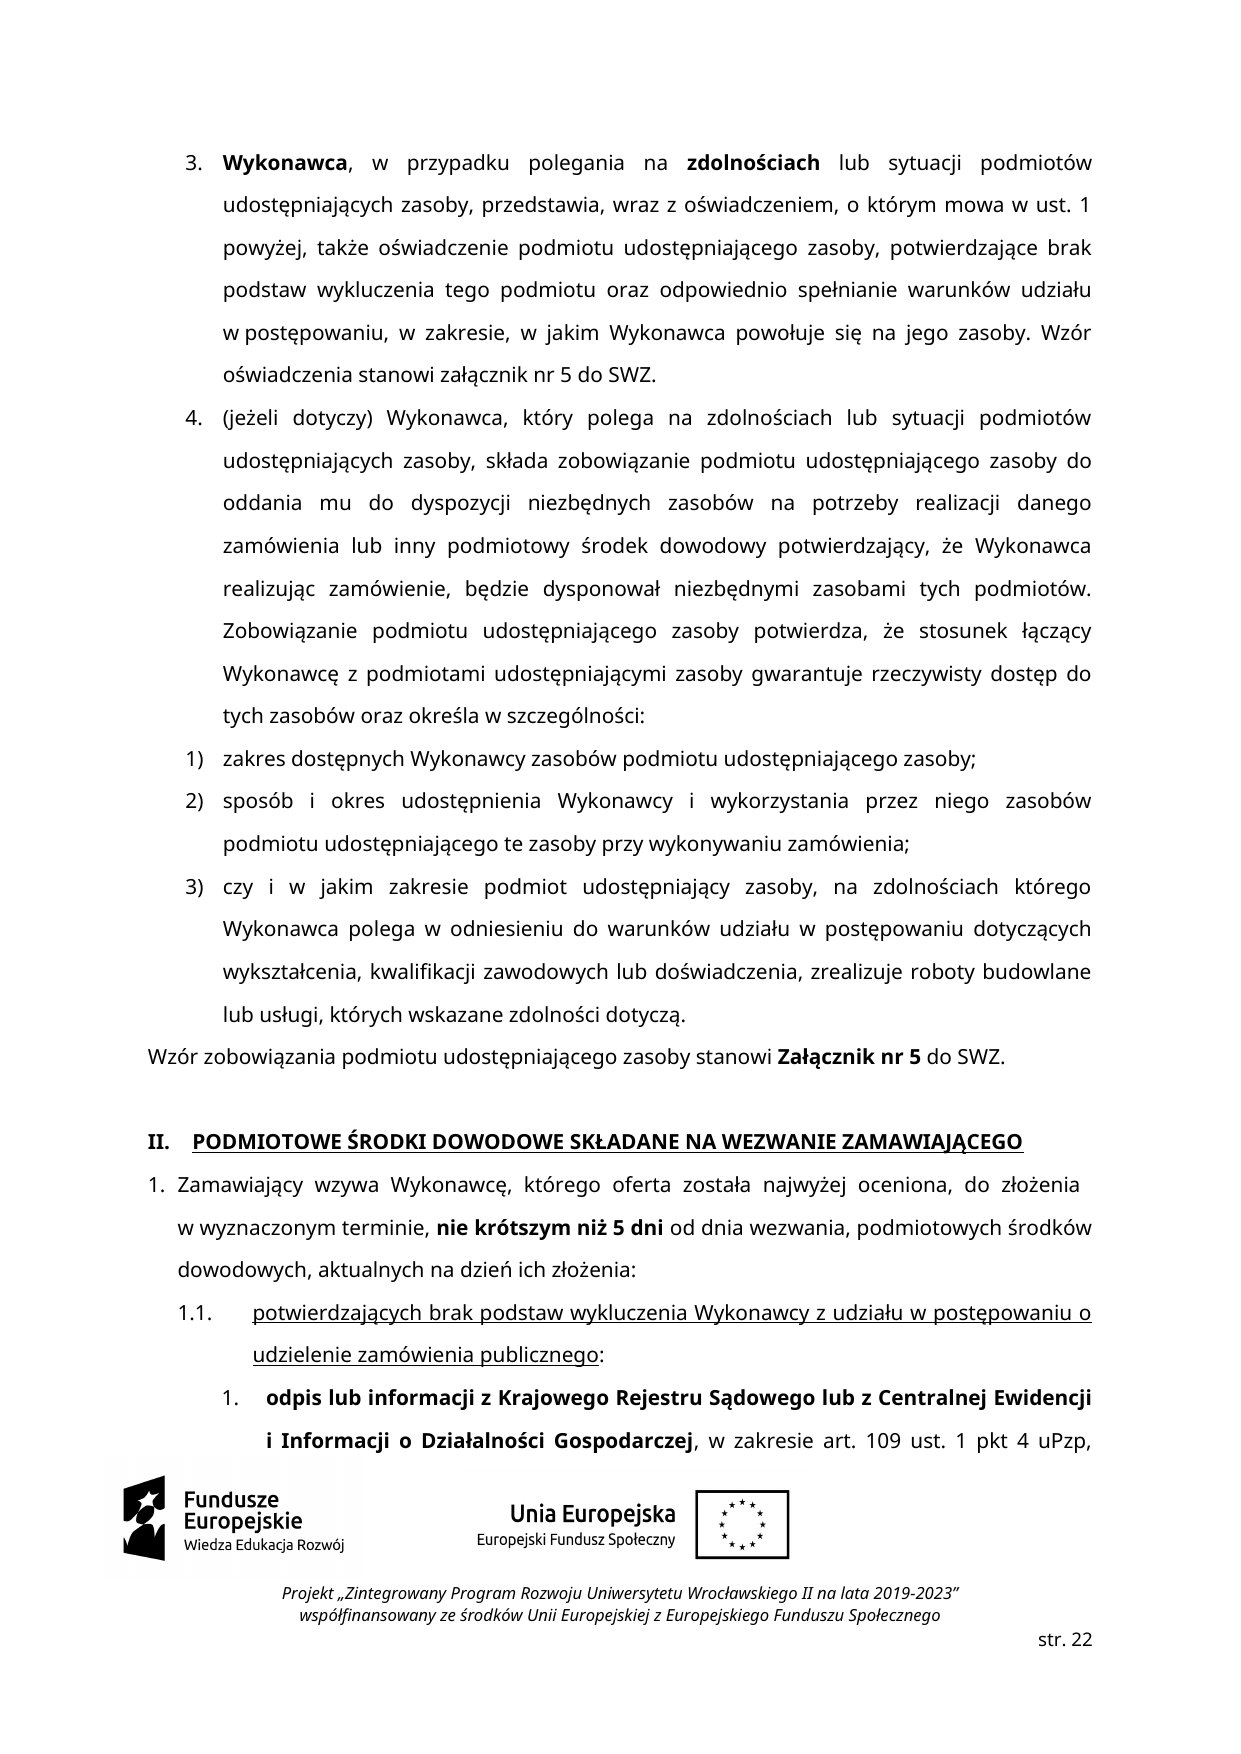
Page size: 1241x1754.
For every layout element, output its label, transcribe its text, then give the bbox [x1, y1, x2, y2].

picture [457, 1467, 810, 1582]
list potwierdzających brak podstaw wykluczenia Wykonawcy z udziału w postępowaniu o udzielenie zamówienia publicznego: [177, 1298, 1093, 1369]
list Wykonawca, w przypadku polegania na zdolnościach lub sytuacji podmiotów udostępniających zasoby, przedstawia, wraz z oświadczeniem, o którym mowa w ust. 1 powyżej, także oświadczenie podmiotu udostępniającego zasoby, potwierdzające brak podstaw wykluczenia tego podmiotu oraz odpowiednio spełnianie warunków udziału w postępowaniu, w zakresie, w jakim Wykonawca powołuje się na jego zasoby. Wzór oświadczenia stanowi załącznik nr 5 do SWZ. [185, 148, 1093, 389]
list zakres dostępnych Wykonawcy zasobów podmiotu udostępniającego zasoby; [185, 744, 1093, 772]
list (jeżeli dotyczy) Wykonawca, który polega na zdolnościach lub sytuacji podmiotów udostępniających zasoby, składa zobowiązanie podmiotu udostępniającego zasoby do oddania mu do dyspozycji niezbędnych zasobów na potrzeby realizacji danego zamówienia lub inny podmiotowy środek dowodowy potwierdzający, że Wykonawca realizując zamówienie, będzie dysponował niezbędnymi zasobami tych podmiotów. Zobowiązanie podmiotu udostępniającego zasoby potwierdza, że stosunek łączący Wykonawcę z podmiotami udostępniającymi zasoby gwarantuje rzeczywisty dostęp do tych zasobów oraz określa w szczególności: [185, 403, 1093, 730]
list czy i w jakim zakresie podmiot udostępniający zasoby, na zdolnościach którego Wykonawca polega w odniesieniu do warunków udziału w postępowaniu dotyczących wykształcenia, kwalifikacji zawodowych lub doświadczenia, zrealizuje roboty budowlane lub usługi, których wskazane zdolności dotyczą. [185, 872, 1093, 1028]
picture [103, 1454, 364, 1582]
text Wzór zobowiązania podmiotu udostępniającego zasoby stanowi Załącznik nr 5 do SWZ. [148, 1042, 1093, 1071]
list PODMIOTOWE ŚRODKI DOWODOWE SKŁADANE NA WEZWANIE ZAMAWIAJĄCEGO [148, 1127, 1093, 1156]
list Zamawiający wzywa Wykonawcę, którego oferta została najwyżej oceniona, do złożenia w wyznaczonym terminie, nie krótszym niż 5 dni od dnia wezwania, podmiotowych środków dowodowych, aktualnych na dzień ich złożenia: [148, 1170, 1093, 1284]
list sposób i okres udostępnienia Wykonawcy i wykorzystania przez niego zasobów podmiotu udostępniającego te zasoby przy wykonywaniu zamówienia; [185, 787, 1093, 858]
